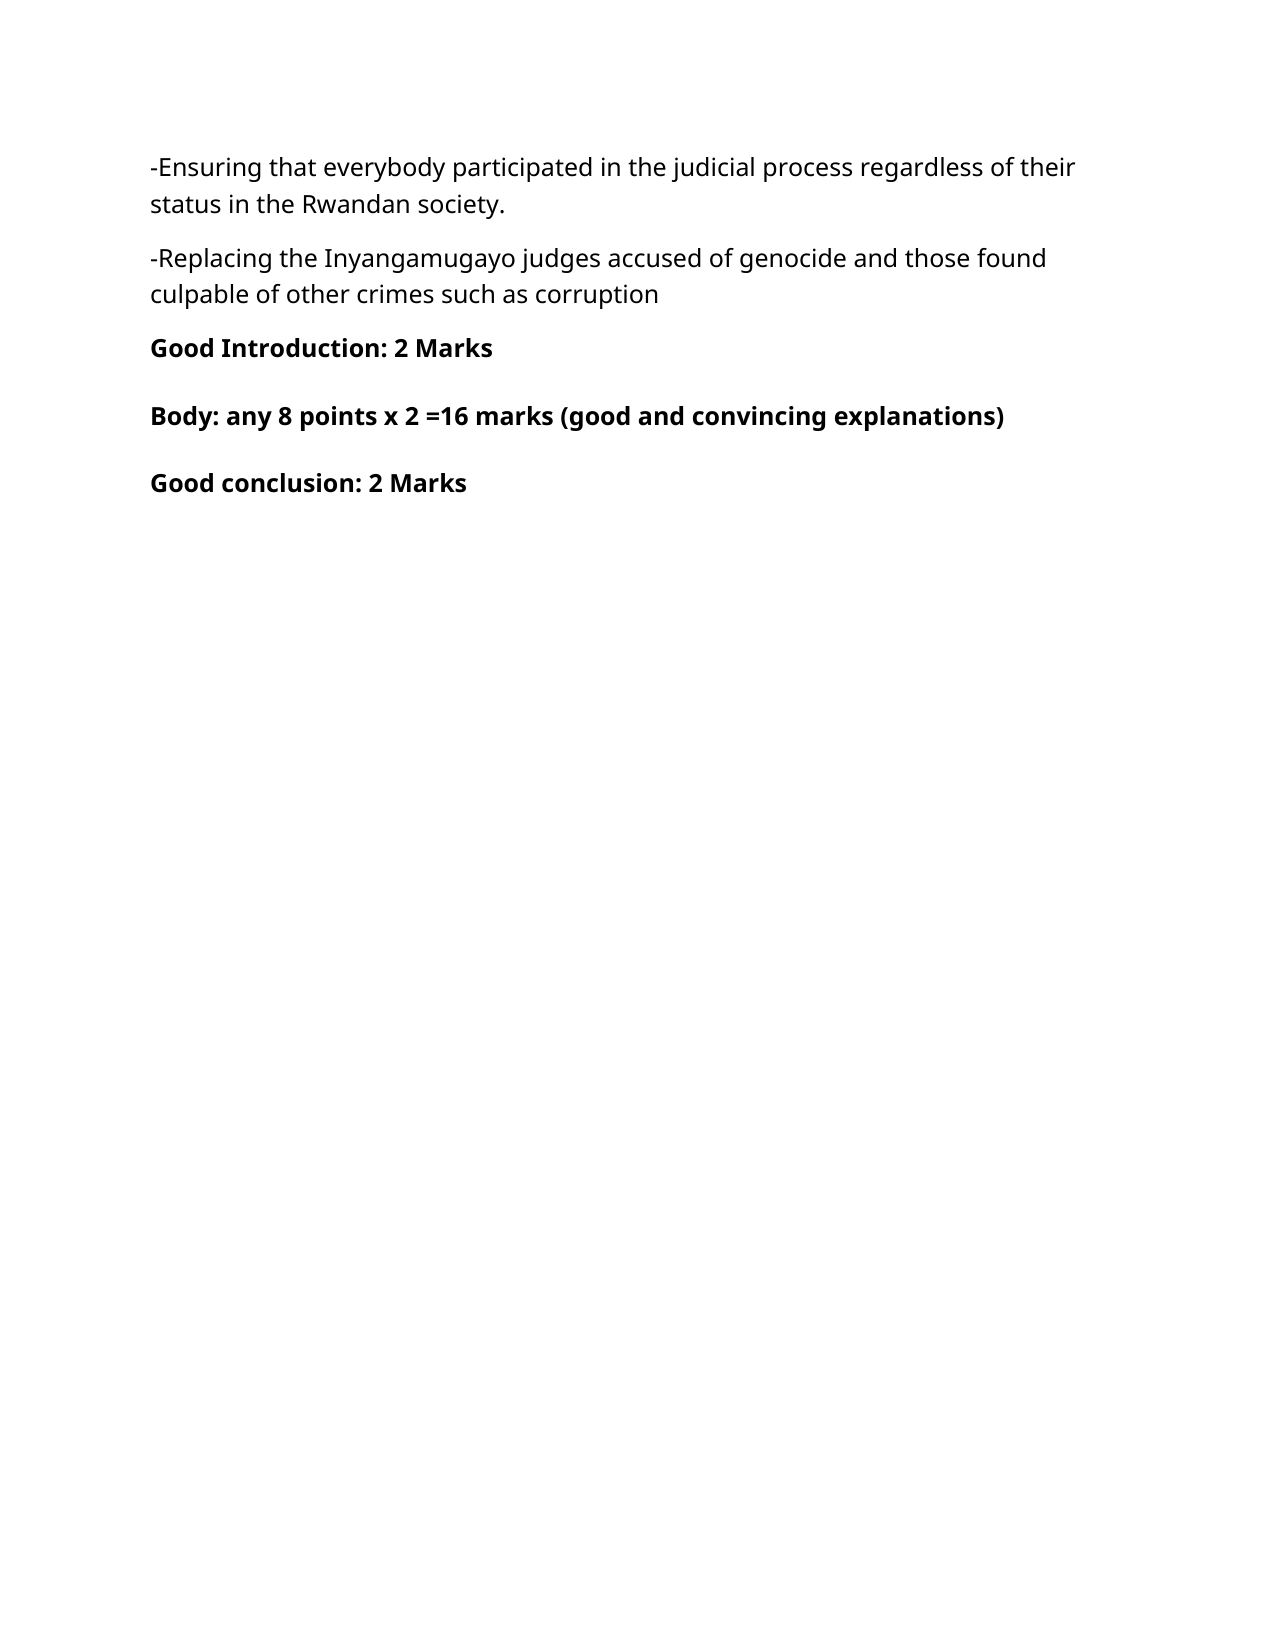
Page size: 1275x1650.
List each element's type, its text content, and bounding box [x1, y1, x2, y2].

text Good conclusion: 2 Marks [150, 466, 1125, 500]
text Good Introduction: 2 Marks [150, 330, 1125, 364]
text Body: any 8 points x 2 =16 marks (good and convincing explanations) [150, 398, 1125, 432]
text -Replacing the Inyangamugayo judges accused of genocide and those found culpable of other crimes such as corruption [150, 240, 1125, 311]
text -Ensuring that everybody participated in the judicial process regardless of their status in the Rwandan society. [150, 150, 1125, 221]
